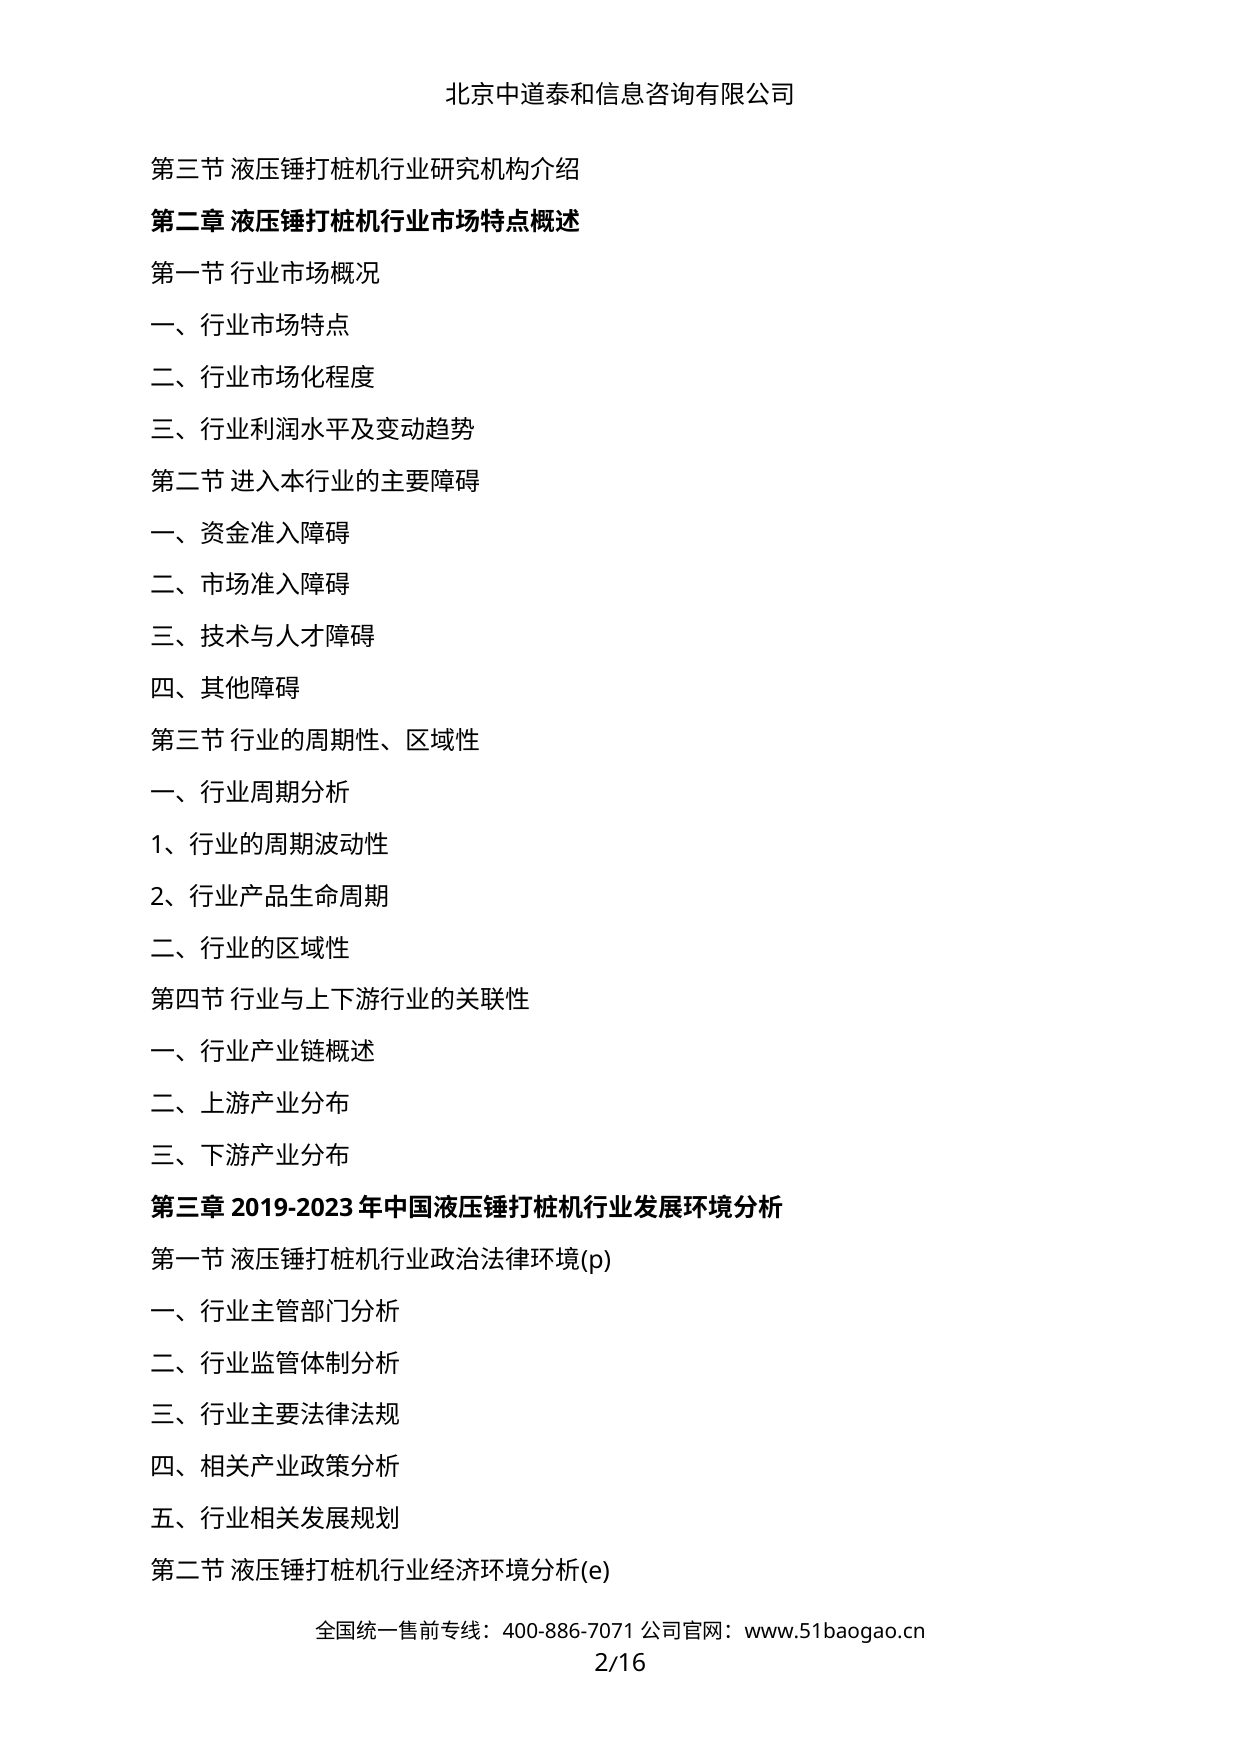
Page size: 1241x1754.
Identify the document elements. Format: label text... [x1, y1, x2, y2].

text 四、其他障碍 [150, 669, 1090, 705]
text 五、行业相关发展规划 [150, 1499, 1090, 1535]
text 三、行业主要法律法规 [150, 1395, 1090, 1431]
text 第二节 液压锤打桩机行业经济环境分析(e) [150, 1551, 1090, 1587]
text 第二章 液压锤打桩机行业市场特点概述 [150, 202, 1090, 238]
text 2、行业产品生命周期 [150, 876, 1090, 912]
text 第四节 行业与上下游行业的关联性 [150, 980, 1090, 1016]
text 第三节 行业的周期性、区域性 [150, 721, 1090, 757]
text 第一节 行业市场概况 [150, 254, 1090, 290]
text 1、行业的周期波动性 [150, 824, 1090, 861]
text 第三章 2019-2023年中国液压锤打桩机行业发展环境分析 [150, 1187, 1090, 1224]
text 一、行业产业链概述 [150, 1032, 1090, 1068]
text 第三节 液压锤打桩机行业研究机构介绍 [150, 150, 1090, 186]
text 二、市场准入障碍 [150, 565, 1090, 601]
text 一、行业主管部门分析 [150, 1291, 1090, 1327]
text 一、行业市场特点 [150, 306, 1090, 342]
text 一、行业周期分析 [150, 772, 1090, 809]
text 二、行业监管体制分析 [150, 1343, 1090, 1379]
text 第二节 进入本行业的主要障碍 [150, 461, 1090, 497]
text 三、行业利润水平及变动趋势 [150, 409, 1090, 446]
text 二、行业市场化程度 [150, 357, 1090, 394]
text 一、资金准入障碍 [150, 513, 1090, 549]
text 三、技术与人才障碍 [150, 617, 1090, 653]
text 三、下游产业分布 [150, 1136, 1090, 1172]
text 二、上游产业分布 [150, 1084, 1090, 1120]
text 四、相关产业政策分析 [150, 1447, 1090, 1483]
text 第一节 液压锤打桩机行业政治法律环境(p) [150, 1239, 1090, 1276]
text 二、行业的区域性 [150, 928, 1090, 964]
